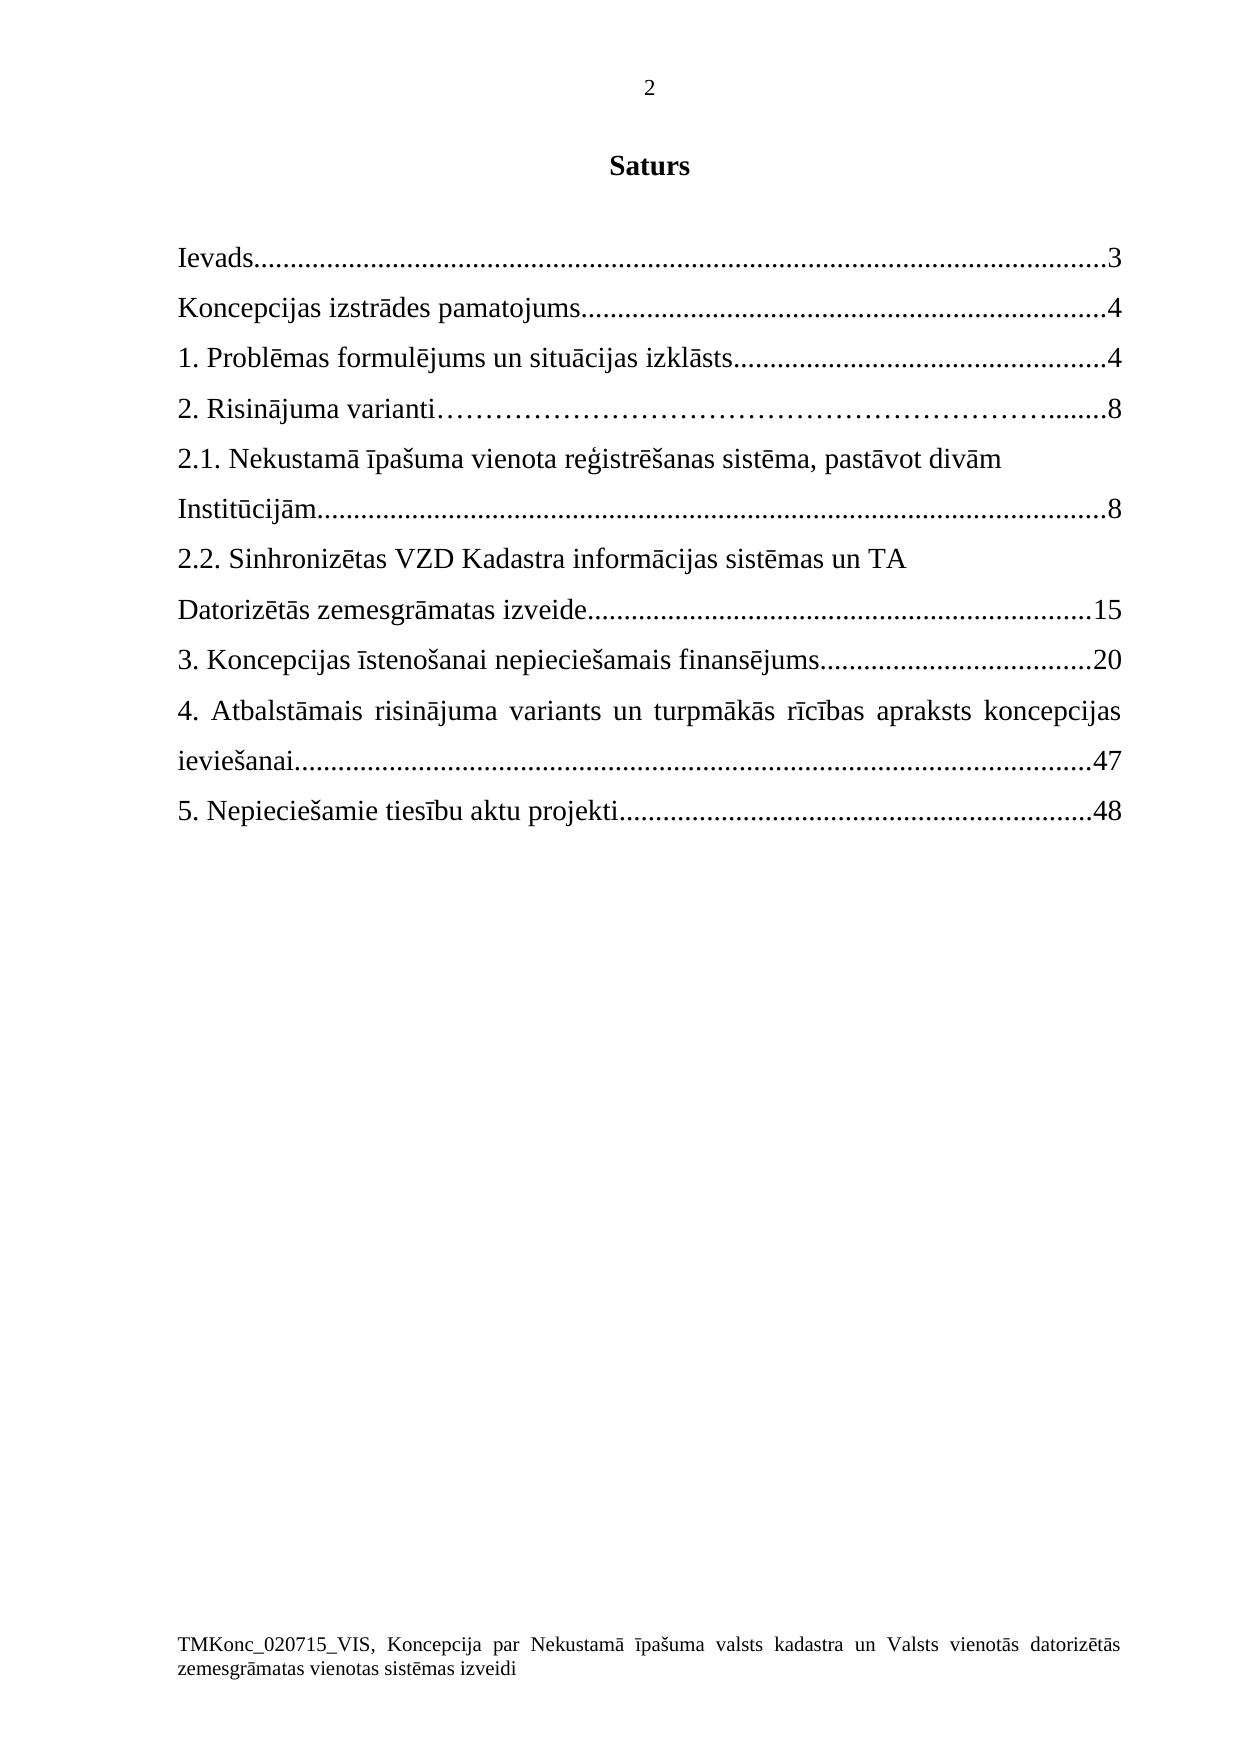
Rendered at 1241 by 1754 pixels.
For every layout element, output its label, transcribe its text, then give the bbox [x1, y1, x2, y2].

text Datorizētās zemesgrāmatas izveide 15 [177, 592, 1122, 626]
text Ievads 3 [177, 240, 1122, 273]
text Institūcijām 8 [177, 491, 1122, 525]
text 2.2. Sinhronizētas VZD Kadastra informācijas sistēmas un TA [177, 542, 1122, 575]
text 3. Koncepcijas īstenošanai nepieciešamais finansējums 20 [177, 642, 1122, 676]
text 2. Risinājuma varianti………………………………………………………... 8 [177, 391, 1122, 424]
text 5. Nepieciešamie tiesību aktu projekti 48 [177, 793, 1122, 827]
text 4. Atbalstāmais risinājuma variants un turpmākās rīcības apraksts koncepcijas ieviešanai 47 [177, 693, 1122, 776]
text 1. Problēmas formulējums un situācijas izklāsts 4 [177, 340, 1122, 374]
subtitle Saturs [177, 148, 1122, 181]
text 2.1. Nekustamā īpašuma vienota reģistrēšanas sistēma, pastāvot divām [177, 441, 1122, 474]
text Koncepcijas izstrādes pamatojums 4 [177, 290, 1122, 324]
